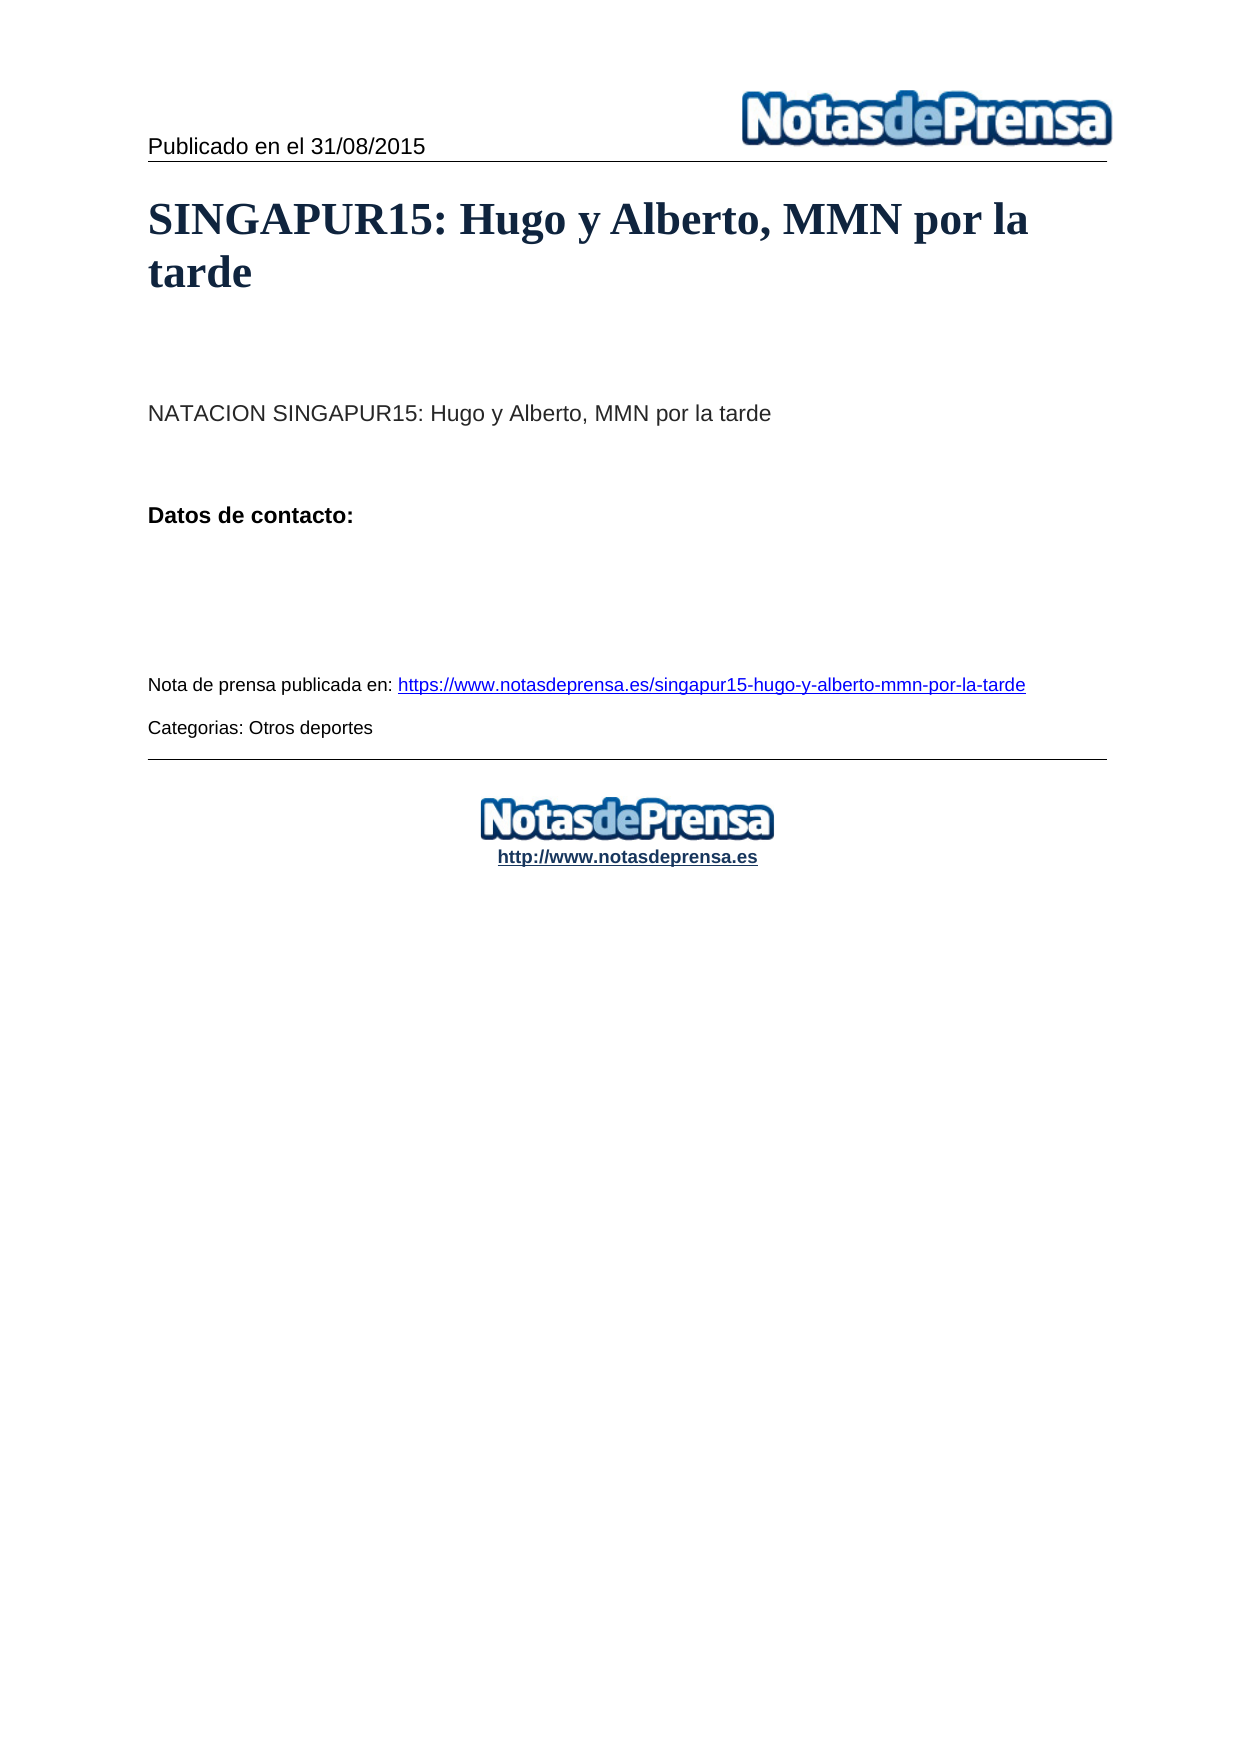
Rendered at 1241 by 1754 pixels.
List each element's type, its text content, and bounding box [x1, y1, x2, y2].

text NATACION SINGAPUR15: Hugo y Alberto, MMN por la tarde [148, 400, 1107, 427]
subtitle SINGAPUR15: Hugo y Alberto, MMN por la tarde [148, 192, 1107, 297]
picture [742, 90, 1113, 148]
picture [480, 796, 775, 842]
text Nota de prensa publicada en: https://www.notasdeprensa.es/singapur15-hugo-y-alberto-mmn-por-la-tarde [148, 674, 1107, 696]
text http://www.notasdeprensa.es [148, 846, 1107, 868]
text Datos de contacto: [148, 502, 1107, 529]
text Categorias: Otros deportes [148, 717, 1107, 738]
text Publicado en el 31/08/2015 [148, 133, 1107, 161]
